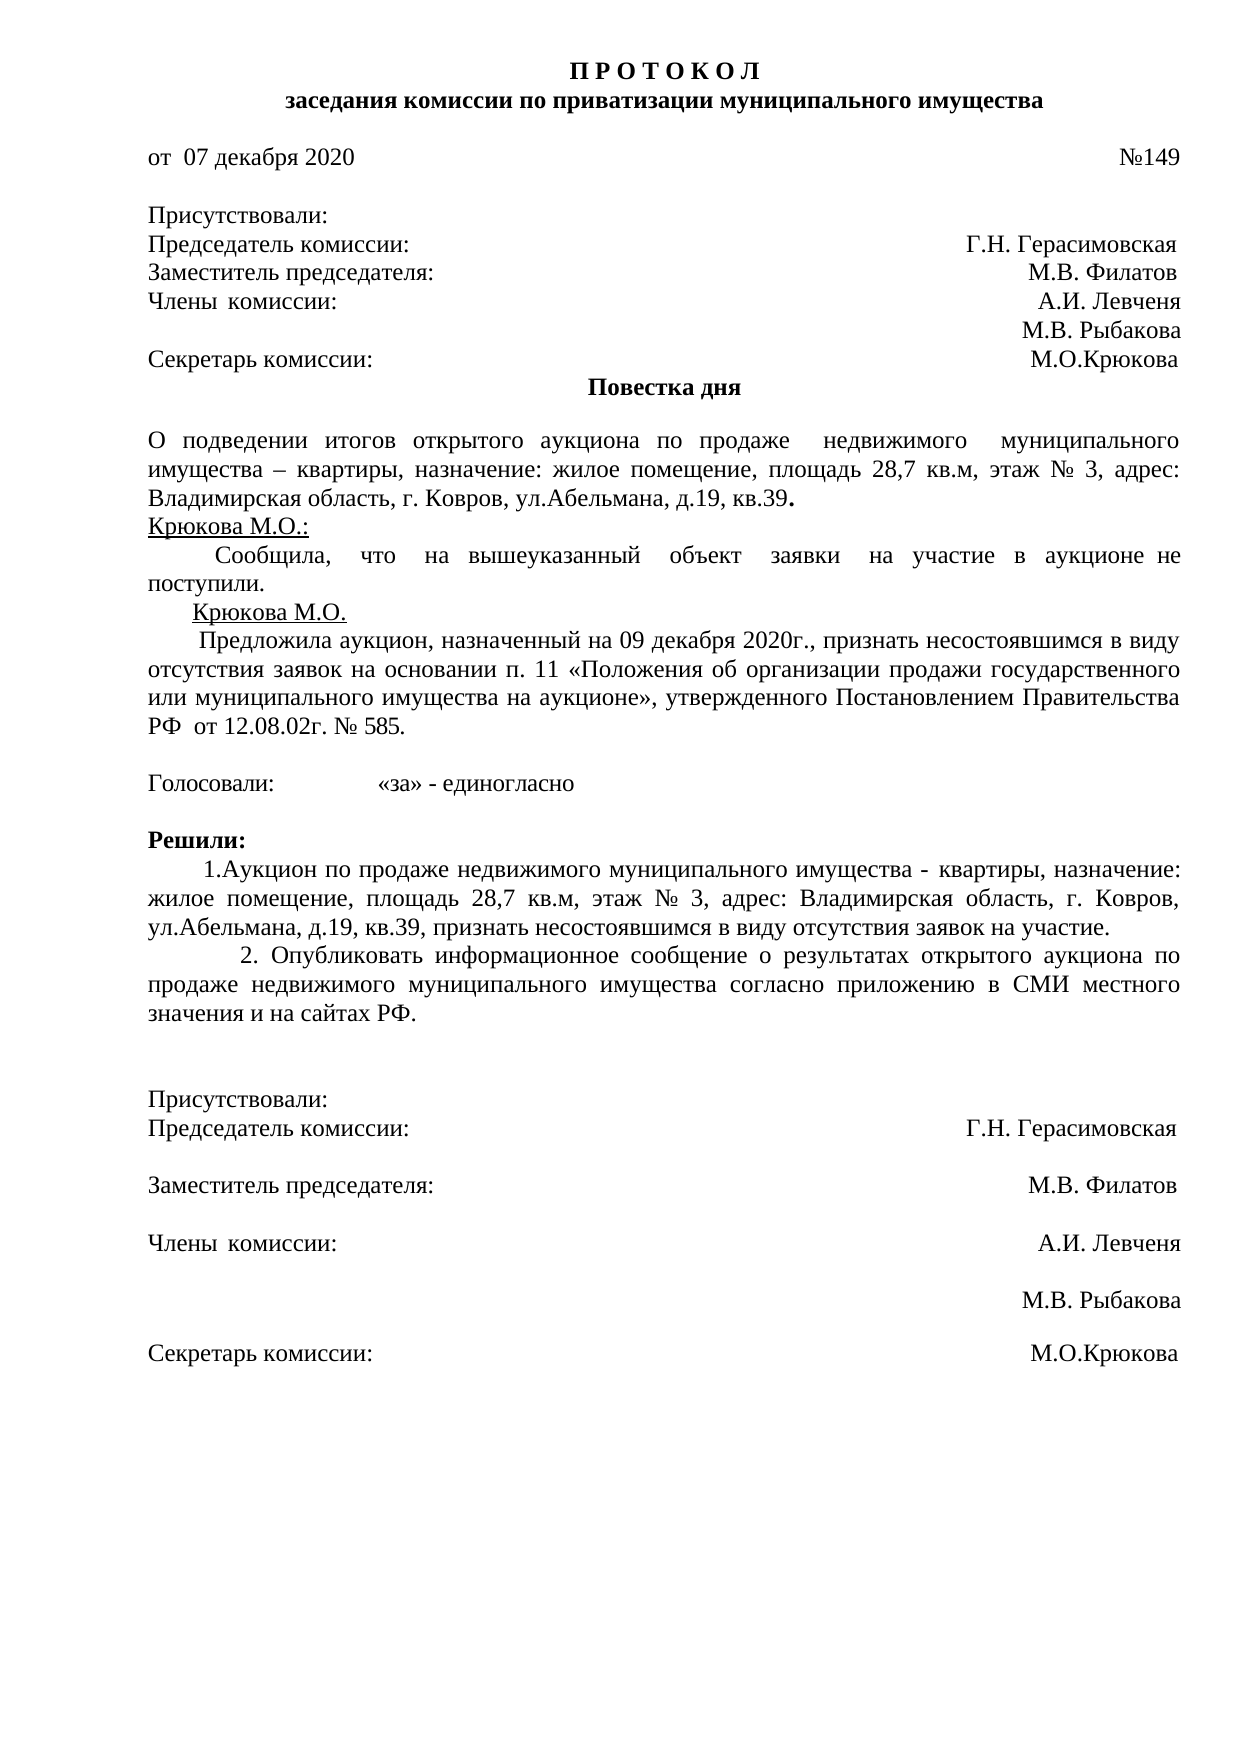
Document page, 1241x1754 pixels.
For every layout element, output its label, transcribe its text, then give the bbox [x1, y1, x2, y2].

subtitle П Р О Т О К О Л [148, 56, 1181, 85]
text Председатель комиссии: Г.Н. Герасимовская [148, 229, 1181, 257]
text Сообщила, что на вышеуказанный объект заявки на участие в аукционе не поступили. [148, 540, 1181, 597]
text Присутствовали: [148, 200, 1181, 229]
text 1.Аукцион по продаже недвижимого муниципального имущества - квартиры, назначение: жилое помещение, площадь 28,7 кв.м, этаж № 3, адрес: Владимирская область, г. Ковров, ул.Абельмана, д.19, кв.39, признать несостоявшимся в виду отсутствия заявок на участие. [148, 854, 1181, 941]
text 2. Опубликовать информационное сообщение о результатах открытого аукциона по продаже недвижимого муниципального имущества согласно приложению в СМИ местного значения и на сайтах РФ. [148, 941, 1181, 1027]
text Предложила аукцион, назначенный на 09 декабря 2020г., признать несостоявшимся в виду отсутствия заявок на основании п. 11 «Положения об организации продажи государственного или муниципального имущества на аукционе», утвержденного Постановлением Правительства РФ от 12.08.02г. № 585. [148, 626, 1181, 740]
text Секретарь комиссии: М.О.Крюкова [148, 344, 1181, 372]
text Крюкова М.О. [148, 597, 1181, 626]
text О подведении итогов открытого аукциона по продаже недвижимого муниципального имущества – квартиры, назначение: жилое помещение, площадь 28,7 кв.м, этаж № 3, адрес: Владимирская область, г. Ковров, ул.Абельмана, д.19, кв.39. [148, 425, 1181, 511]
text от 07 декабря 2020 №149 [148, 142, 1181, 171]
text Секретарь комиссии: М.О.Крюкова [148, 1338, 1181, 1367]
text Члены комиссии: А.И. Левченя [148, 1228, 1181, 1257]
text М.В. Рыбакова [148, 1286, 1181, 1314]
text Решили: [148, 826, 1181, 854]
text Заместитель председателя: М.В. Филатов [148, 1171, 1181, 1199]
text Голосовали: «за» - единогласно [148, 768, 1181, 797]
text заседания комиссии по приватизации муниципального имущества [148, 85, 1181, 114]
text Заместитель председателя: М.В. Филатов [148, 257, 1181, 286]
subtitle Повестка дня [148, 372, 1181, 401]
text Члены комиссии: А.И. Левченя [148, 286, 1181, 315]
text Присутствовали: [148, 1084, 1181, 1113]
text Крюкова М.О.: [148, 511, 1181, 540]
text Председатель комиссии: Г.Н. Герасимовская [148, 1113, 1181, 1142]
text М.В. Рыбакова [148, 315, 1181, 344]
